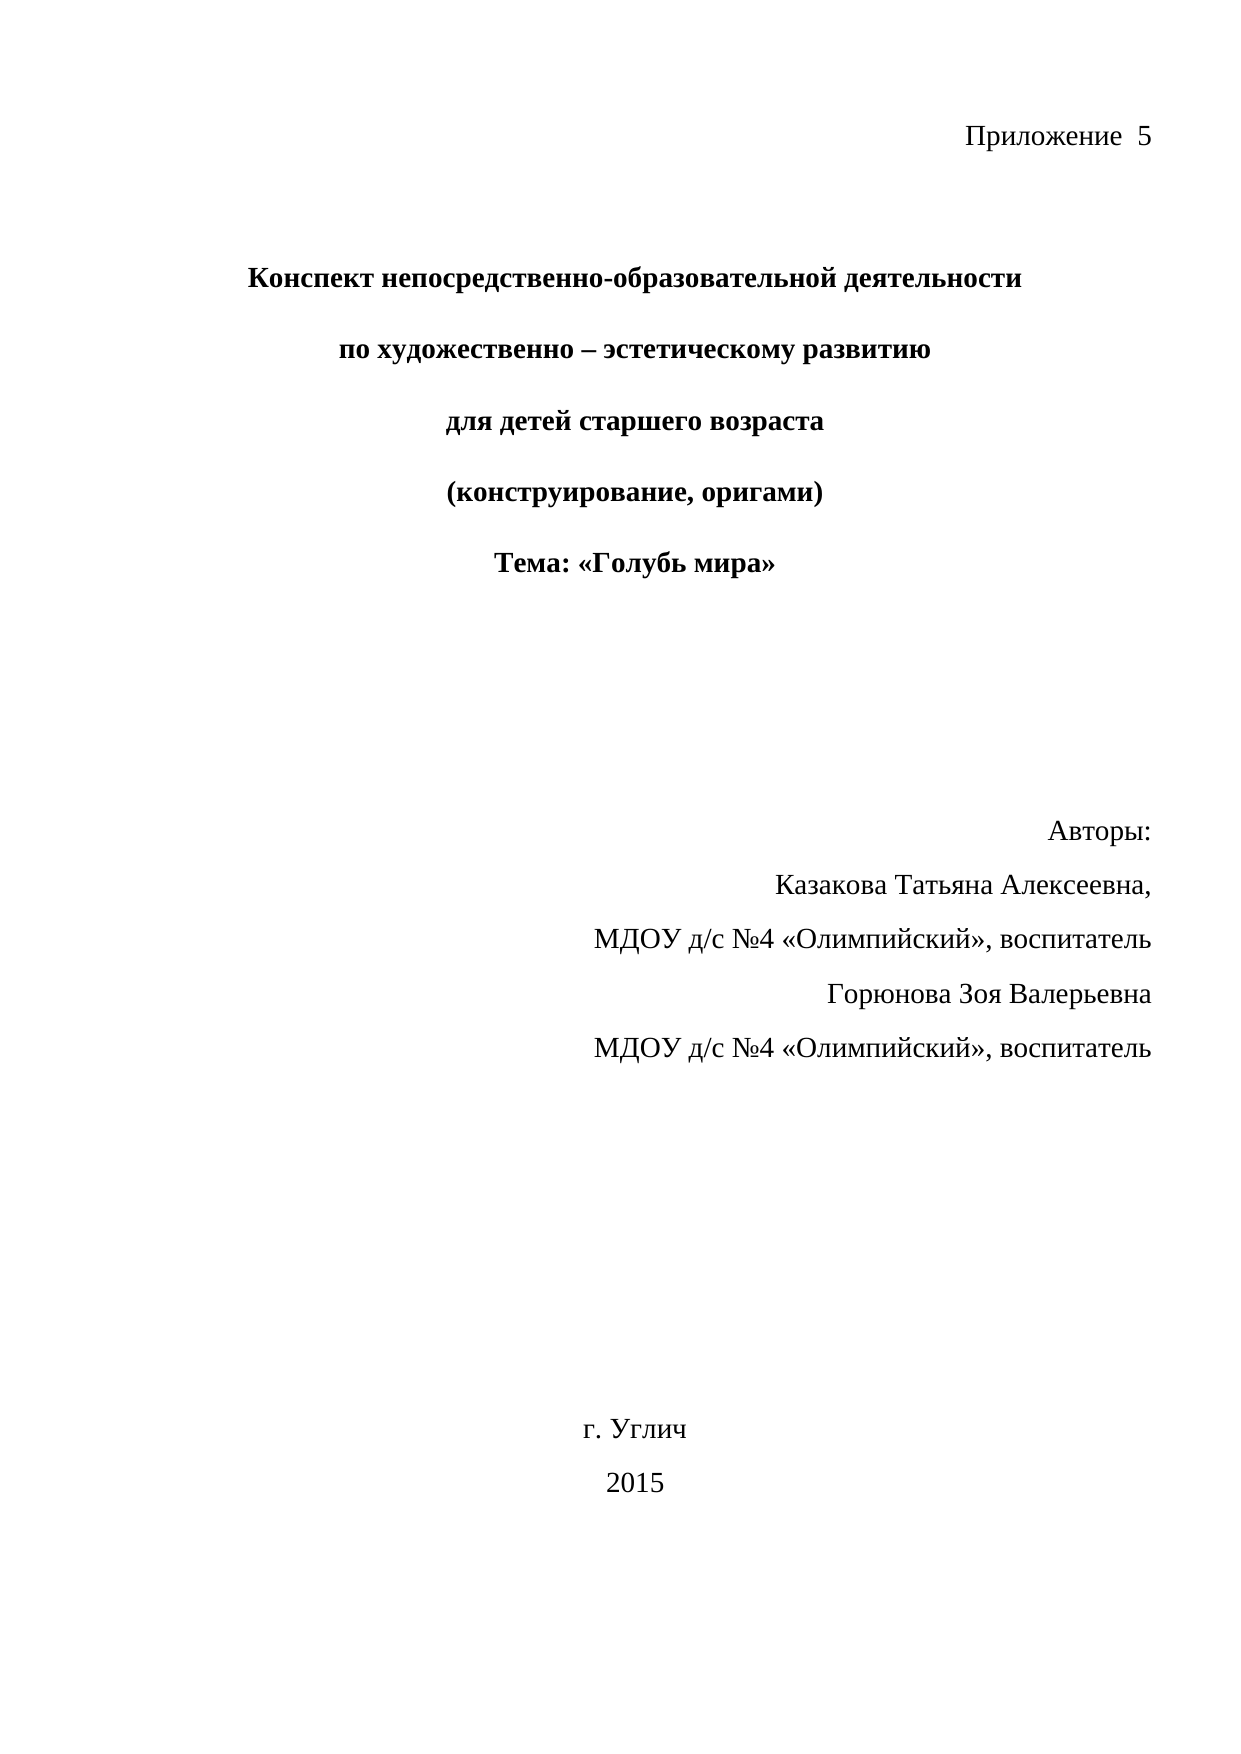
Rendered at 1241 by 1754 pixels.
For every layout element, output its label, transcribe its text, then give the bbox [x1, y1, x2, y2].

text (конструирование, оригами) [118, 474, 1152, 507]
text г. Углич [118, 1411, 1152, 1444]
text для детей старшего возраста [118, 403, 1152, 436]
text Конспект непосредственно-образовательной деятельности [118, 260, 1152, 294]
text Авторы: [118, 813, 1152, 846]
text Тема: «Голубь мира» [118, 545, 1152, 578]
text Казакова Татьяна Алексеевна, [118, 867, 1152, 901]
text 2015 [118, 1465, 1152, 1499]
text Приложение 5 [118, 118, 1152, 152]
text МДОУ д/с №4 «Олимпийский», воспитатель [118, 1030, 1152, 1064]
text Горюнова Зоя Валерьевна [118, 976, 1152, 1009]
text по художественно – эстетическому развитию [118, 332, 1152, 365]
text МДОУ д/с №4 «Олимпийский», воспитатель [118, 922, 1152, 955]
